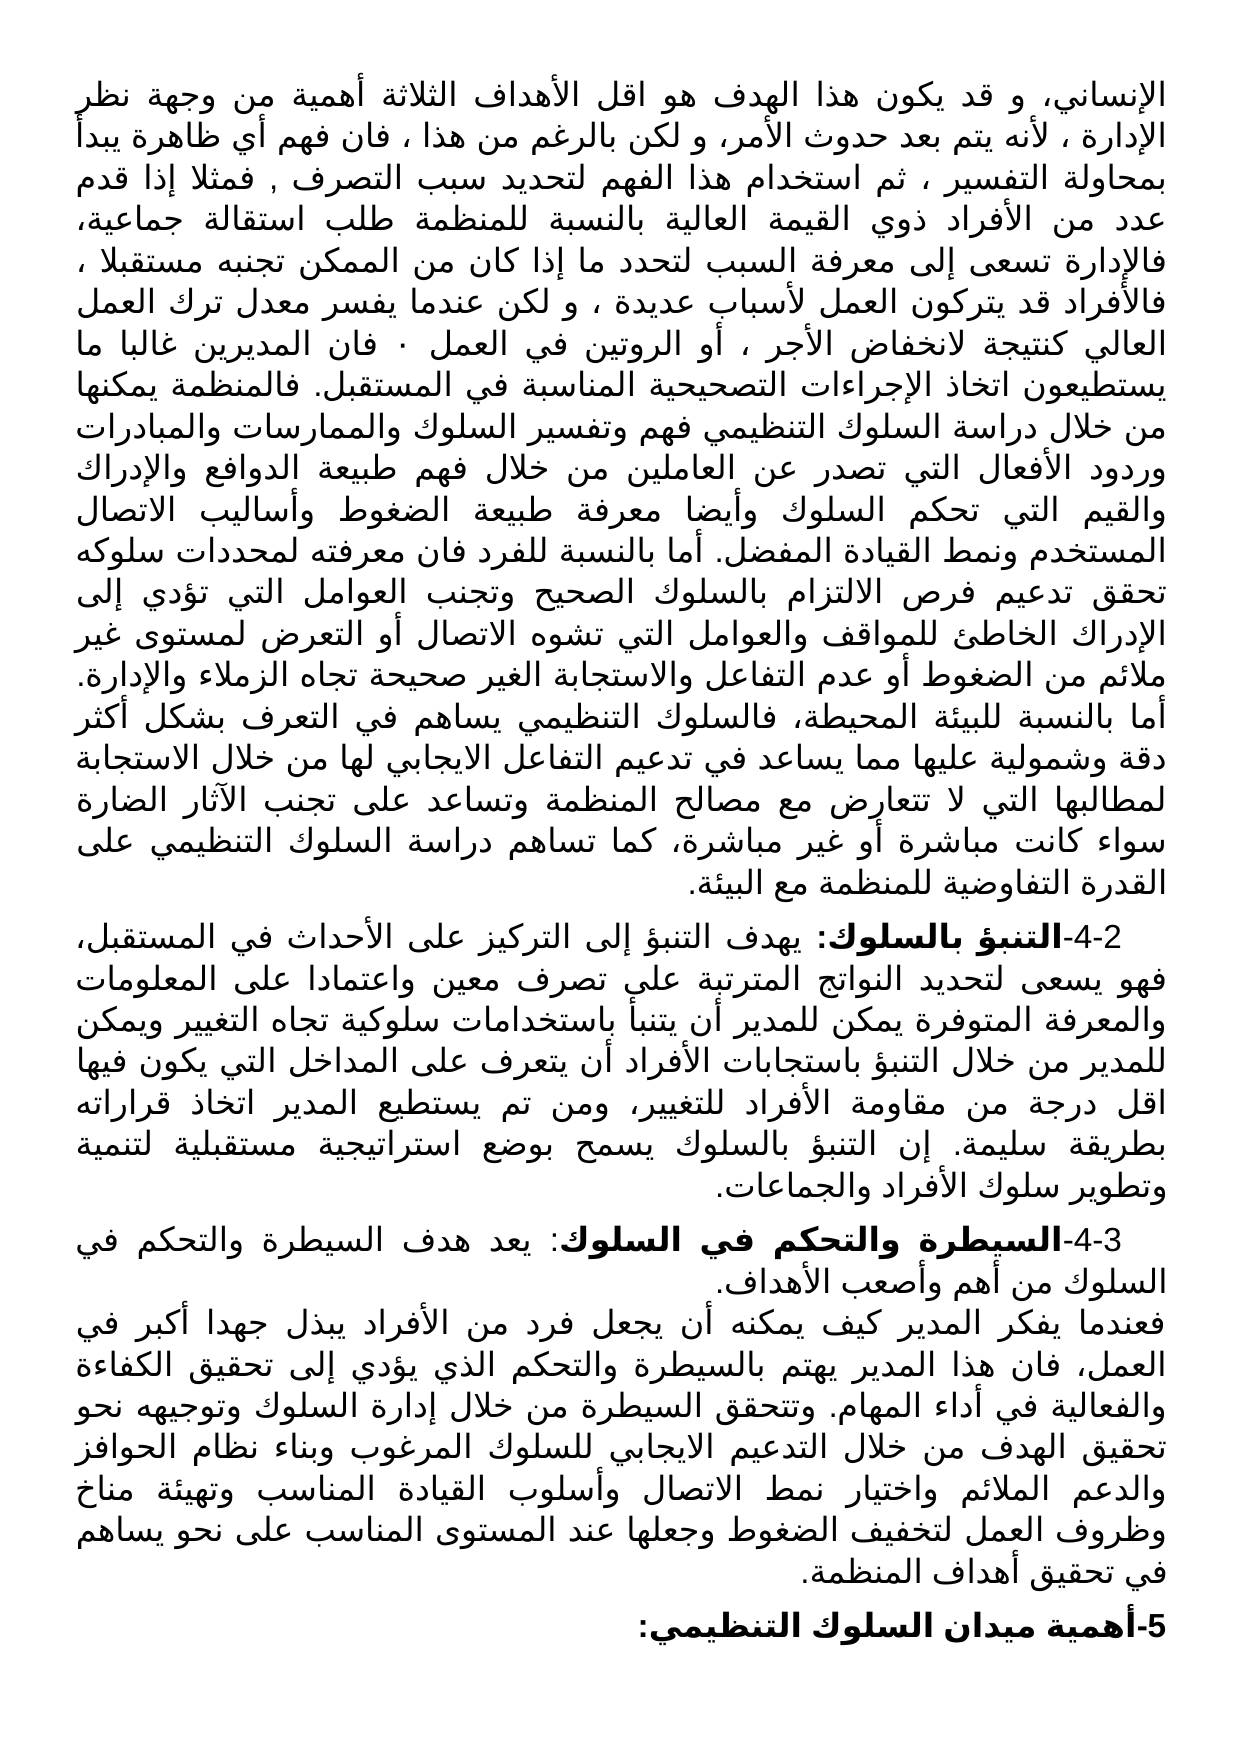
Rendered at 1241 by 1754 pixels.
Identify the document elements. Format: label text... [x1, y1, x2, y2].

list 4-3-السيطرة والتحكم في السلوك: يعد هدف السيطرة والتحكم في السلوك من أهم وأصعب الأهداف. [75, 1220, 1168, 1300]
list فعندما يفكر المدير كيف يمكنه أن يجعل فرد من الأفراد يبذل جهدا أكبر في العمل، فان هذا المدير يهتم بالسيطرة والتحكم الذي يؤدي إلى تحقيق الكفاءة والفعالية في أداء المهام. وتتحقق السيطرة من خلال إدارة السلوك وتوجيهه نحو تحقيق الهدف من خلال التدعيم الايجابي للسلوك المرغوب وبناء نظام الحوافز والدعم الملائم واختيار نمط الاتصال وأسلوب القيادة المناسب وتهيئة مناخ وظروف العمل لتخفيف الضغوط وجعلها عند المستوى المناسب على نحو يساهم في تحقيق أهداف المنظمة. [75, 1303, 1168, 1590]
list 4-2-التنبؤ بالسلوك: يهدف التنبؤ إلى التركيز على الأحداث في المستقبل، فهو يسعى لتحديد النواتج المترتبة على تصرف معين واعتمادا على المعلومات والمعرفة المتوفرة يمكن للمدير أن يتنبأ باستخدامات سلوكية تجاه التغيير ويمكن للمدير من خلال التنبؤ باستجابات الأفراد أن يتعرف على المداخل التي يكون فيها اقل درجة من مقاومة الأفراد للتغيير، ومن تم يستطيع المدير اتخاذ قراراته بطريقة سليمة. إن التنبؤ بالسلوك يسمح بوضع استراتيجية مستقبلية لتنمية وتطوير سلوك الأفراد والجماعات. [75, 917, 1168, 1204]
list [75, 75, 1168, 901]
list 5-أهمية ميدان السلوك التنظيمي: [75, 1606, 1168, 1645]
